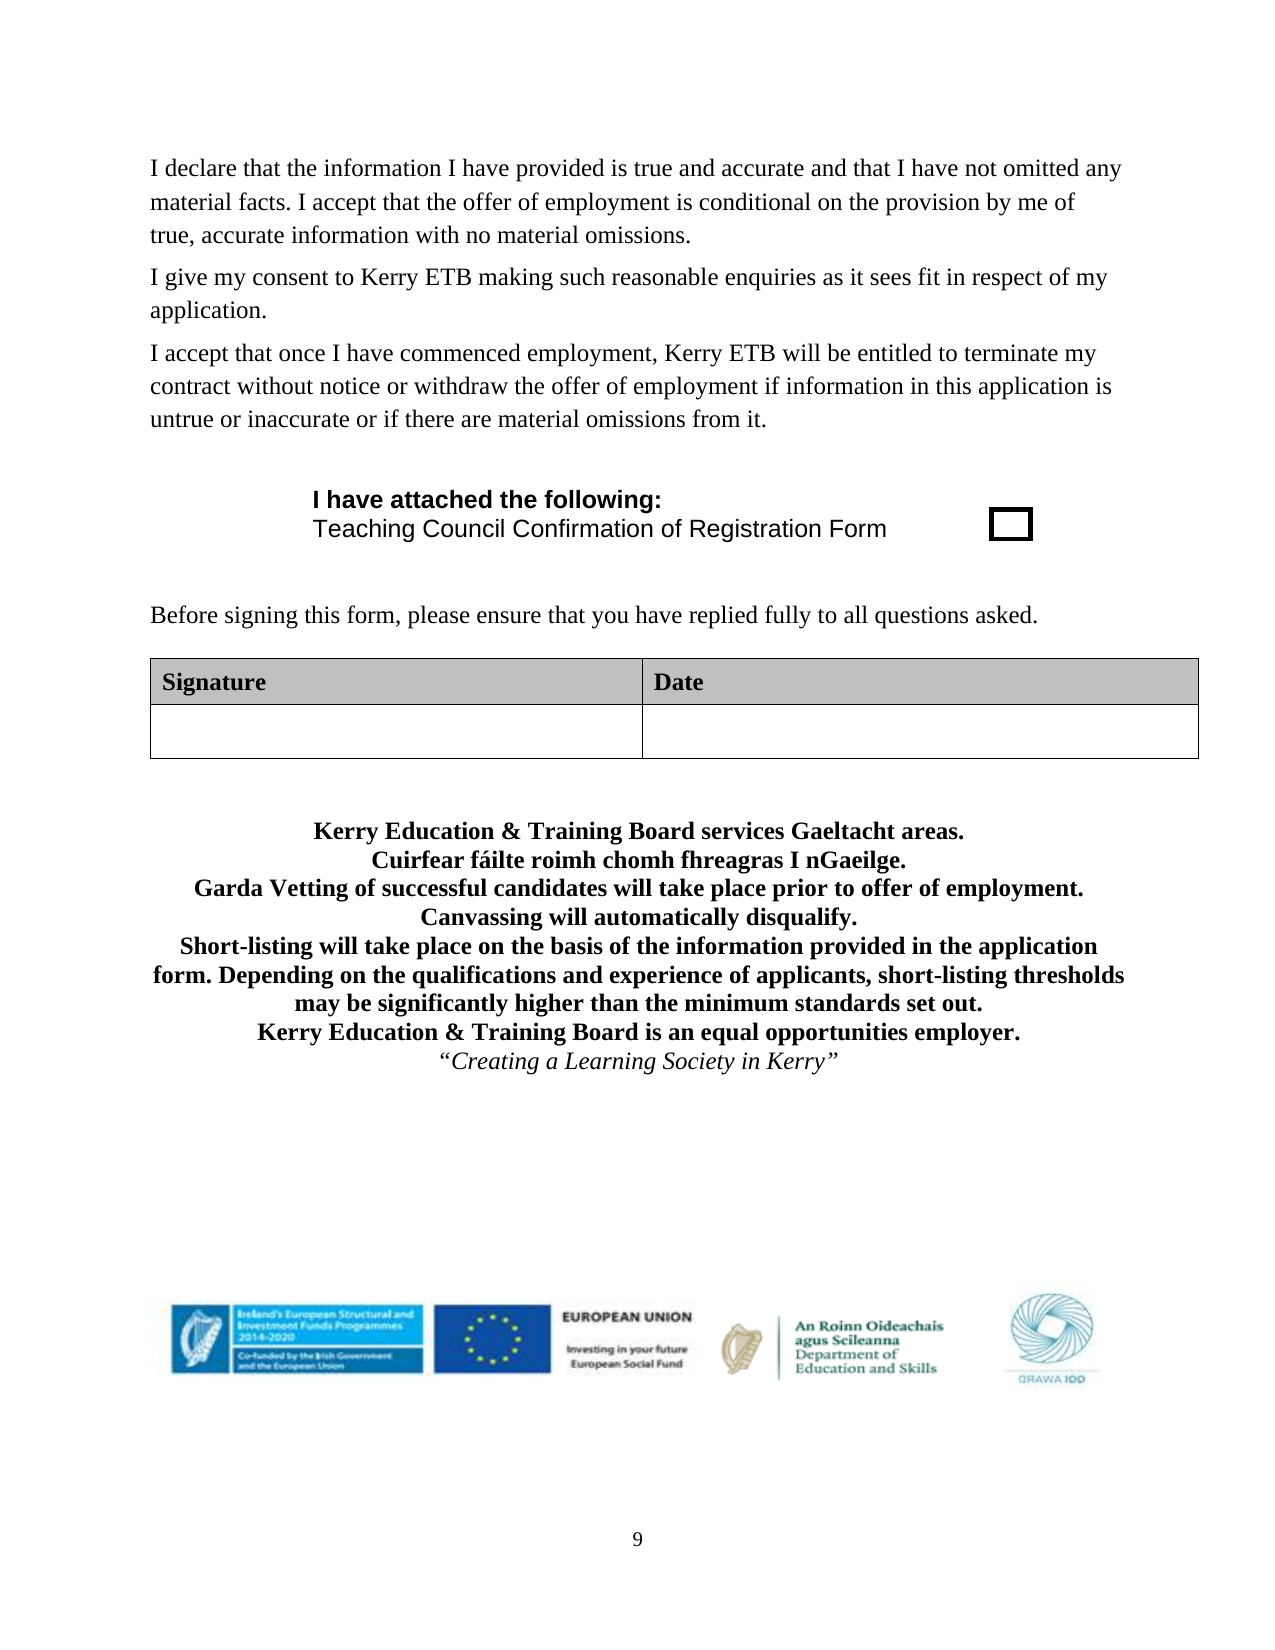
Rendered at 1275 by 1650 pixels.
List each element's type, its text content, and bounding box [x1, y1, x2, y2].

text I give my consent to Kerry ETB making such reasonable enquiries as it sees fit in respect of my application. [150, 259, 1125, 326]
text I declare that the information I have provided is true and accurate and that I have not omitted any material facts. I accept that the offer of employment is conditional on the provision by me of true, accurate information with no material omissions. [150, 150, 1125, 250]
text Kerry Education & Training Board is an equal opportunities employer. [150, 1017, 1128, 1046]
text Garda Vetting of successful candidates will take place prior to offer of employment. [150, 873, 1128, 902]
text Canvassing will automatically disqualify. [150, 902, 1128, 931]
text I accept that once I have commenced employment, Kerry ETB will be entitled to terminate my contract without notice or withdraw the offer of employment if information in this application is untrue or inaccurate or if there are material omissions from it. [150, 334, 1125, 434]
text Before signing this form, please ensure that you have replied fully to all questions asked. [150, 600, 1125, 629]
picture [150, 1276, 1118, 1395]
table_header Signature [151, 659, 642, 704]
table_cell [151, 705, 642, 757]
text Teaching Council Confirmation of Registration Form [312, 514, 1125, 543]
table_cell [643, 705, 1198, 757]
table_header Date [643, 659, 1198, 704]
text “Creating a Learning Society in Kerry” [150, 1046, 1128, 1075]
text Short-listing will take place on the basis of the information provided in the application form. Depending on the qualifications and experience of applicants, short-listing thresholds may be significantly higher than the minimum standards set out. [150, 931, 1128, 1017]
text Cuirfear fáilte roimh chomh fhreagras I nGaeilge. [150, 845, 1128, 873]
text Kerry Education & Training Board services Gaeltacht areas. [150, 816, 1128, 845]
text I have attached the following: [312, 485, 1125, 514]
